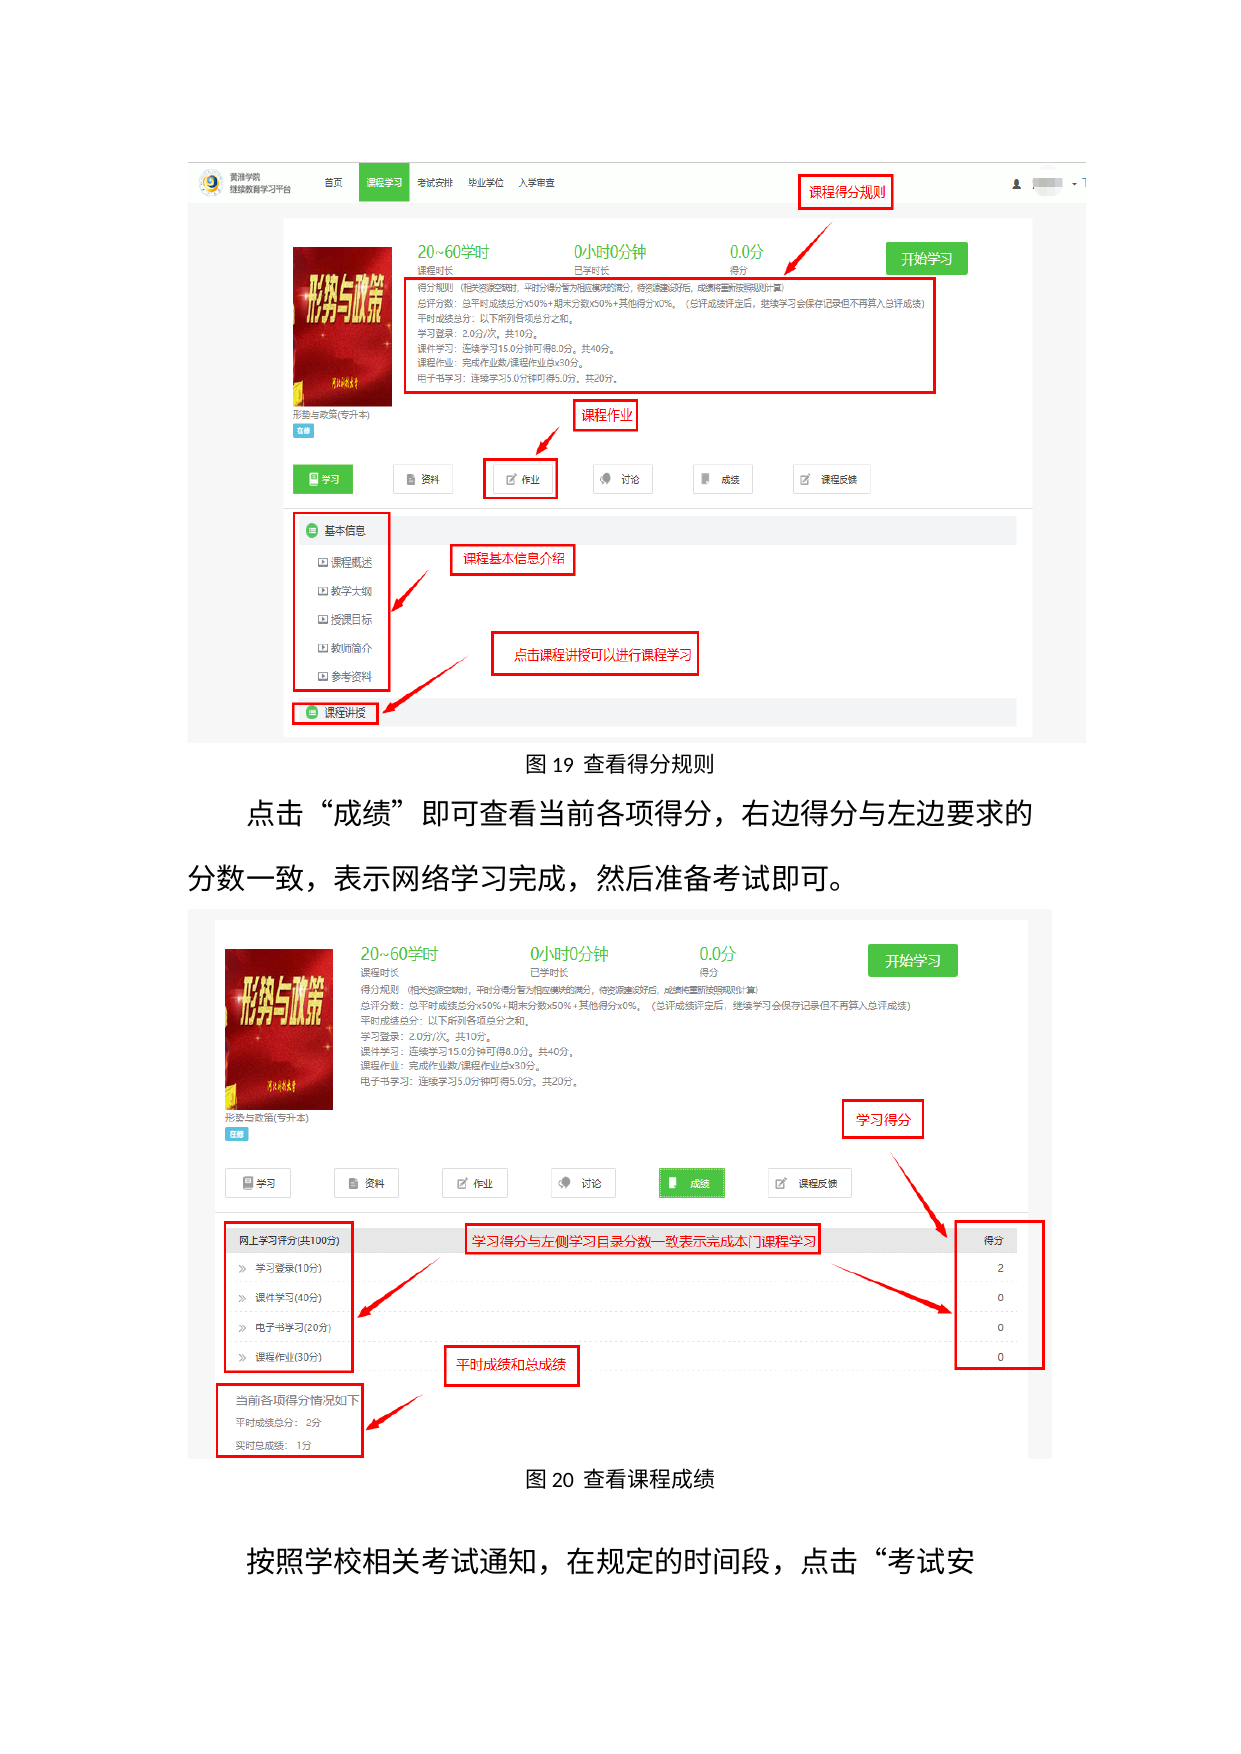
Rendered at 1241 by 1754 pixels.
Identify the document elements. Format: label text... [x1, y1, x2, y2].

list 点击“成绩”即可查看当前各项得分，右边得分与左边要求的分数一致，表示网络学习完成，然后准备考试即可。 [187, 779, 1053, 909]
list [187, 1527, 1053, 1592]
list 图19 查看得分规则 [187, 747, 1053, 779]
picture [187, 909, 1053, 1459]
picture [187, 162, 1086, 743]
list 图20 查看课程成绩 [187, 1462, 1053, 1494]
